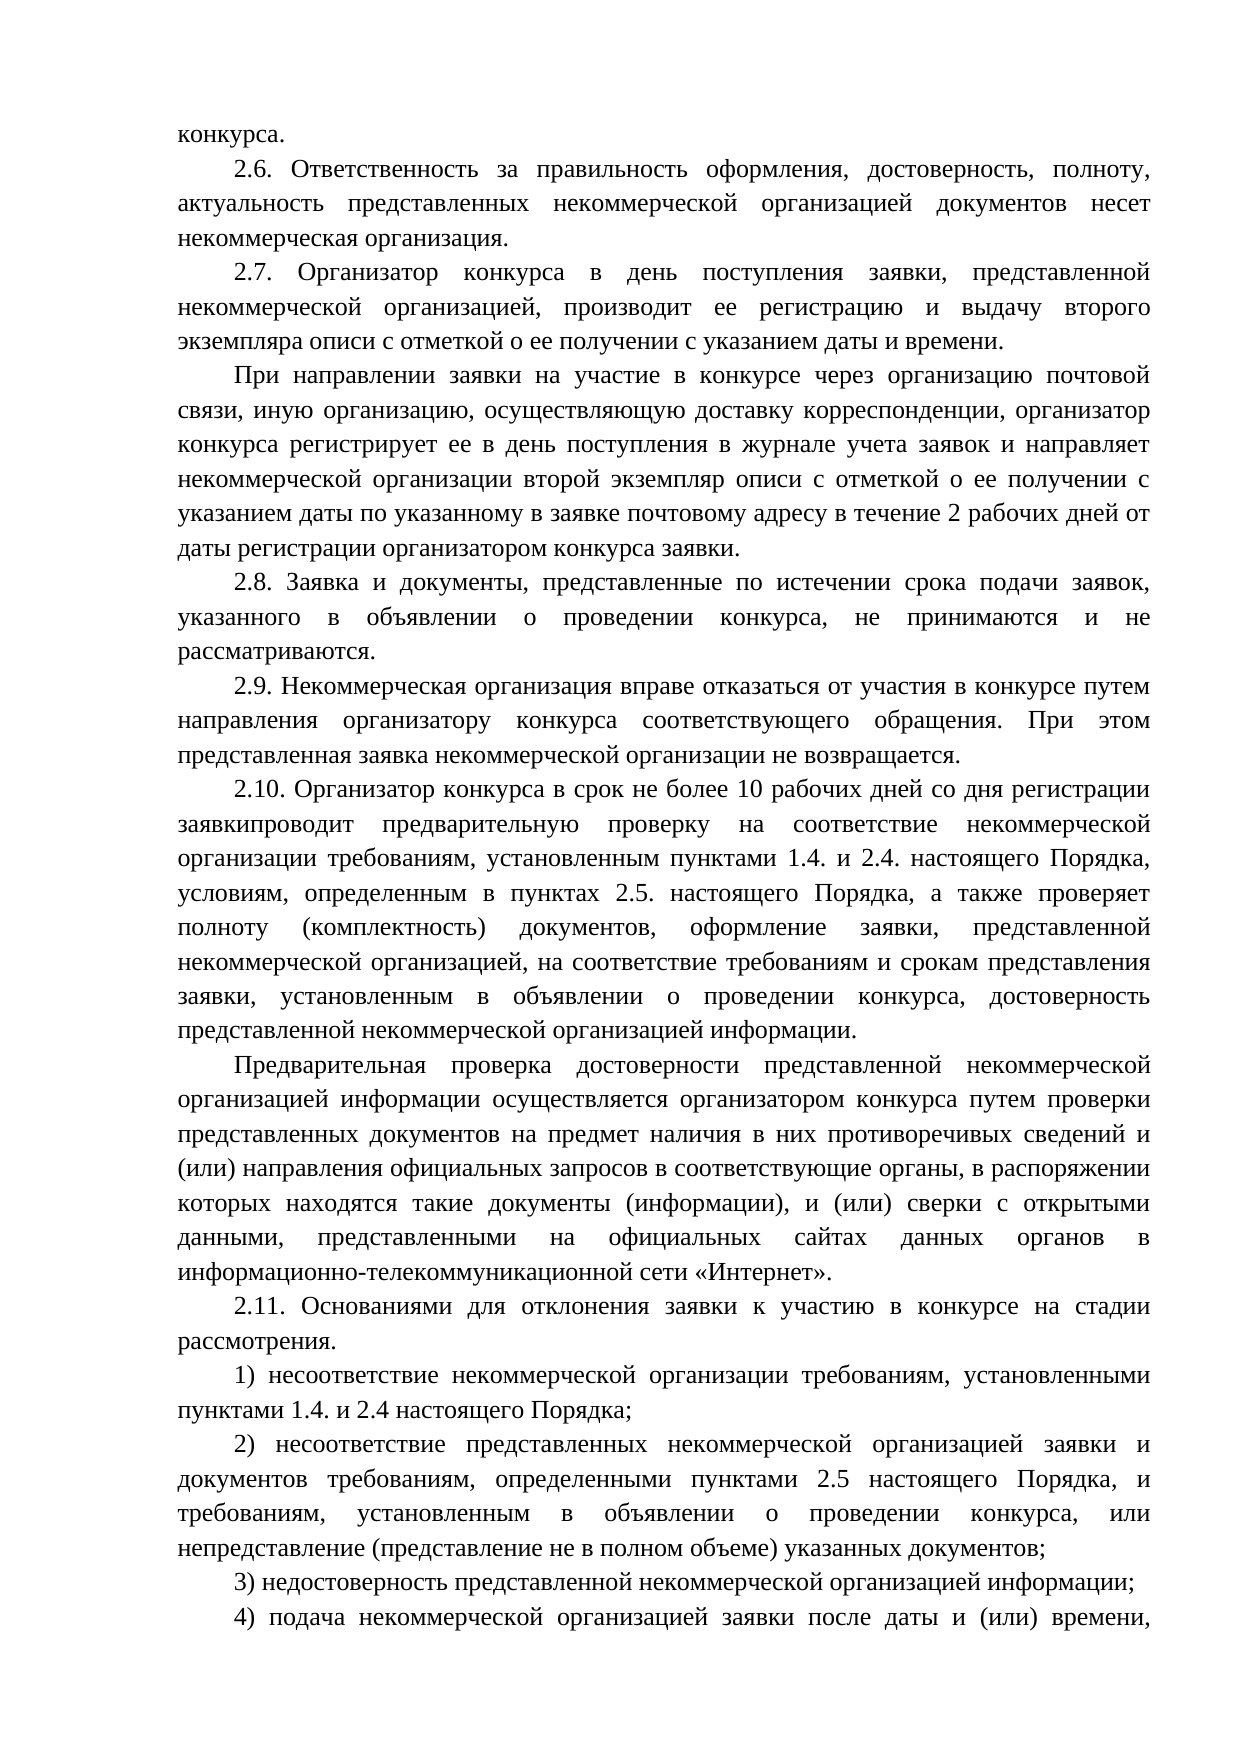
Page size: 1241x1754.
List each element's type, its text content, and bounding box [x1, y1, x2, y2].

text При направлении заявки на участие в конкурсе через организацию почтовой связи, иную организацию, осуществляющую доставку корреспонденции, организатор конкурса регистрирует ее в день поступления в журнале учета заявок и направляет некоммерческой организации второй экземпляр описи с отметкой о ее получении с указанием даты по указанному в заявке почтовому адресу в течение 2 рабочих дней от даты регистрации организатором конкурса заявки. [177, 359, 1152, 562]
text 2.9. Некоммерческая организация вправе отказаться от участия в конкурсе путем направления организатору конкурса соответствующего обращения. При этом представленная заявка некоммерческой организации не возвращается. [177, 670, 1152, 769]
text 2.7. Организатор конкурса в день поступления заявки, представленной некоммерческой организацией, производит ее регистрацию и выдачу второго экземпляра описи с отметкой о ее получении с указанием даты и времени. [177, 256, 1152, 355]
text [177, 118, 1152, 148]
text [177, 1601, 1152, 1631]
text 2) несоответствие представленных некоммерческой организацией заявки и документов требованиям, определенными пунктами 2.5 настоящего Порядка, и требованиям, установленным в объявлении о проведении конкурса, или непредставление (представление не в полном объеме) указанных документов; [177, 1428, 1152, 1562]
text 3) недостоверность представленной некоммерческой организацией информации; [177, 1566, 1152, 1596]
text 2.11. Основаниями для отклонения заявки к участию в конкурсе на стадии рассмотрения. [177, 1290, 1152, 1355]
text 2.10. Организатор конкурса в срок не более 10 рабочих дней со дня регистрации заявкипроводит предварительную проверку на соответствие некоммерческой организации требованиям, установленным пунктами 1.4. и 2.4. настоящего Порядка, условиям, определенным в пунктах 2.5. настоящего Порядка, а также проверяет полноту (комплектность) документов, оформление заявки, представленной некоммерческой организацией, на соответствие требованиям и срокам представления заявки, установленным в объявлении о проведении конкурса, достоверность представленной некоммерческой организацией информации. [177, 773, 1152, 1044]
text 2.6. Ответственность за правильность оформления, достоверность, полноту, актуальность представленных некоммерческой организацией документов несет некоммерческая организация. [177, 153, 1152, 252]
text 1) несоответствие некоммерческой организации требованиям, установленными пунктами 1.4. и 2.4 настоящего Порядка; [177, 1359, 1152, 1424]
text 2.8. Заявка и документы, представленные по истечении срока подачи заявок, указанного в объявлении о проведении конкурса, не принимаются и не рассматриваются. [177, 566, 1152, 665]
text Предварительная проверка достоверности представленной некоммерческой организацией информации осуществляется организатором конкурса путем проверки представленных документов на предмет наличия в них противоречивых сведений и (или) направления официальных запросов в соответствующие органы, в распоряжении которых находятся такие документы (информации), и (или) сверки с открытыми данными, представленными на официальных сайтах данных органов в информационно-телекоммуникационной сети «Интернет». [177, 1049, 1152, 1286]
